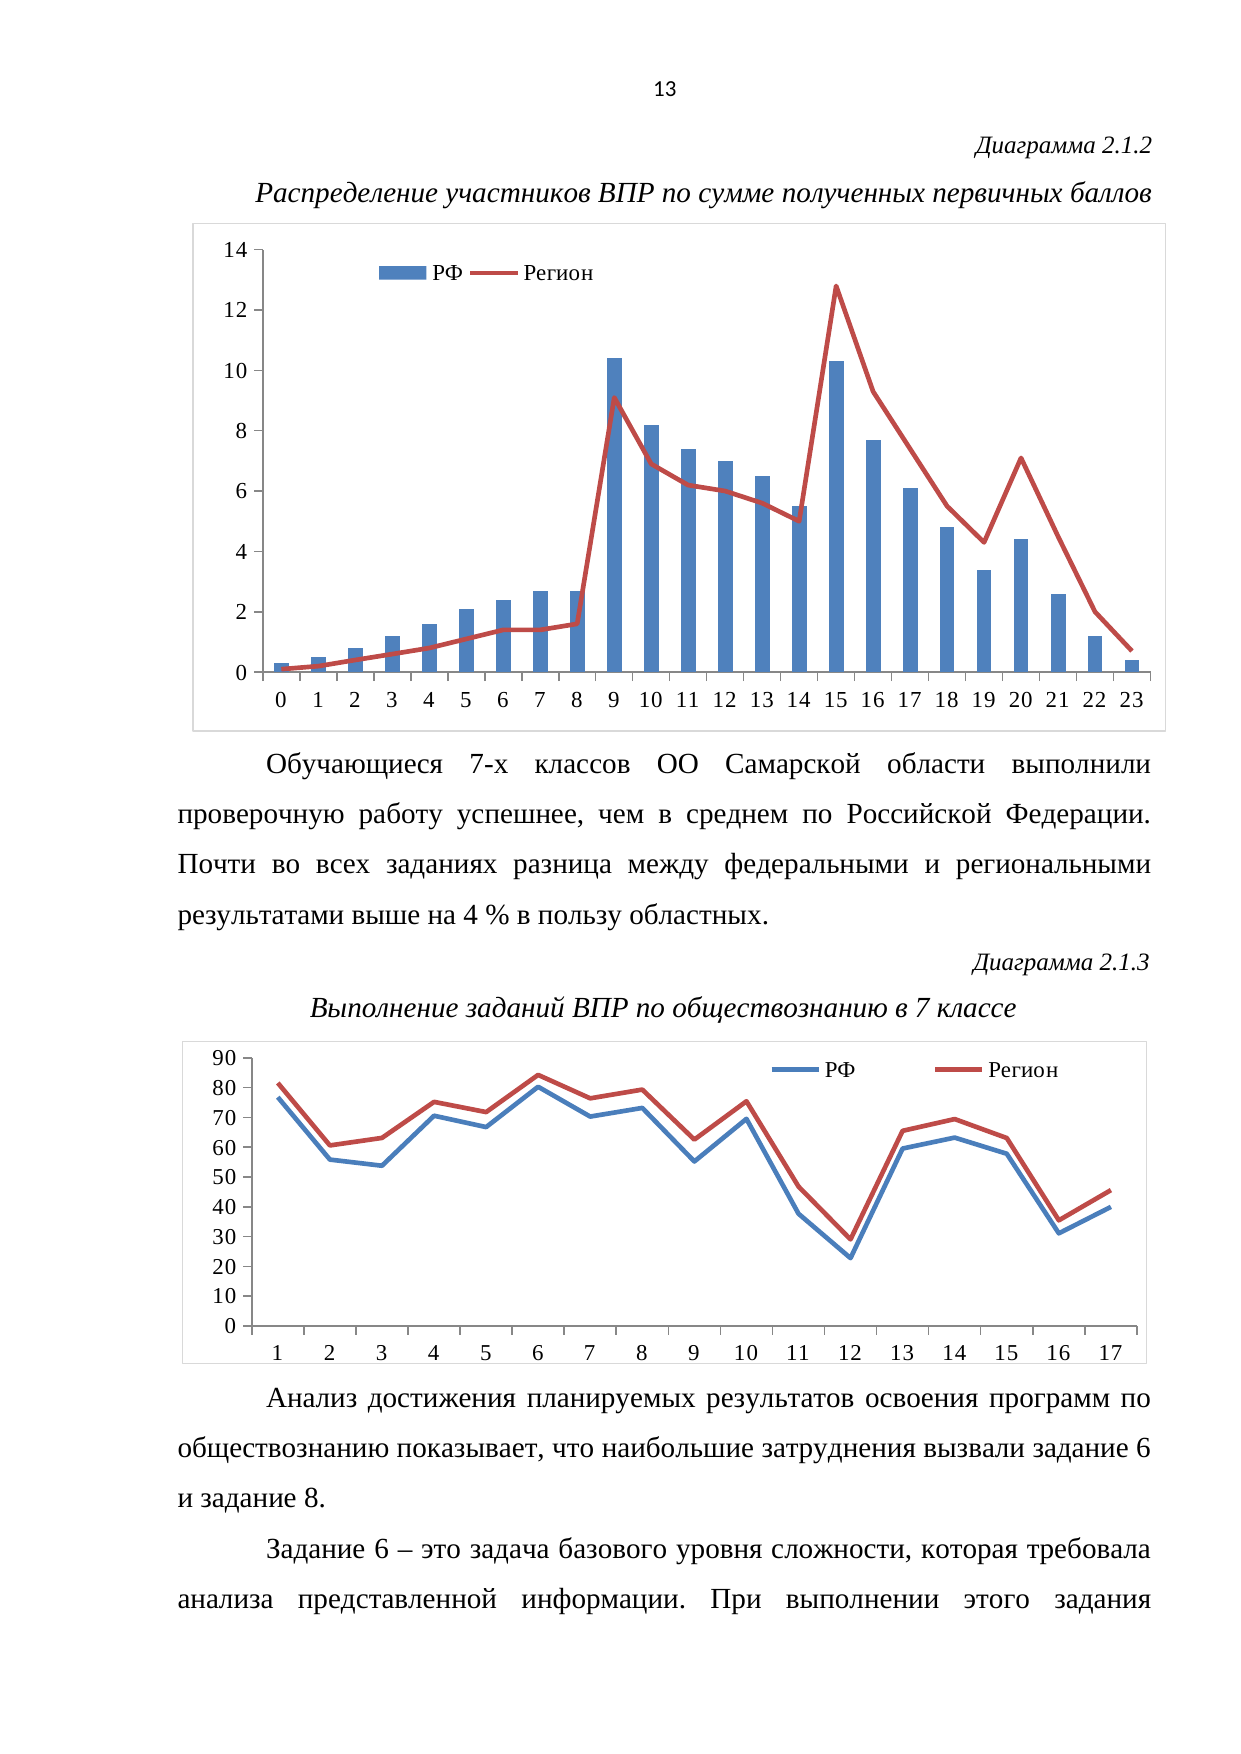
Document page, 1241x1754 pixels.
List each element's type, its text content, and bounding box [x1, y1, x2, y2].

text Диаграмма 2.1.2 [177, 130, 1152, 159]
text Выполнение заданий ВПР по обществознанию в 7 классе [177, 990, 1152, 1024]
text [177, 1531, 1152, 1615]
text Обучающиеся 7-х классов ОО Самарской области выполнили проверочную работу успешнее, чем в среднем по Российской Федерации. Почти во всех заданиях разница между федеральными и региональными результатами выше на 4 % в пользу областных. [177, 746, 1152, 930]
text Диаграмма 2.1.3 [177, 947, 1152, 976]
text Анализ достижения планируемых результатов освоения программ по обществознанию показывает, что наибольшие затруднения вызвали задание 6 и задание 8. [177, 1380, 1152, 1514]
text Распределение участников ВПР по сумме полученных первичных баллов [192, 175, 1152, 223]
